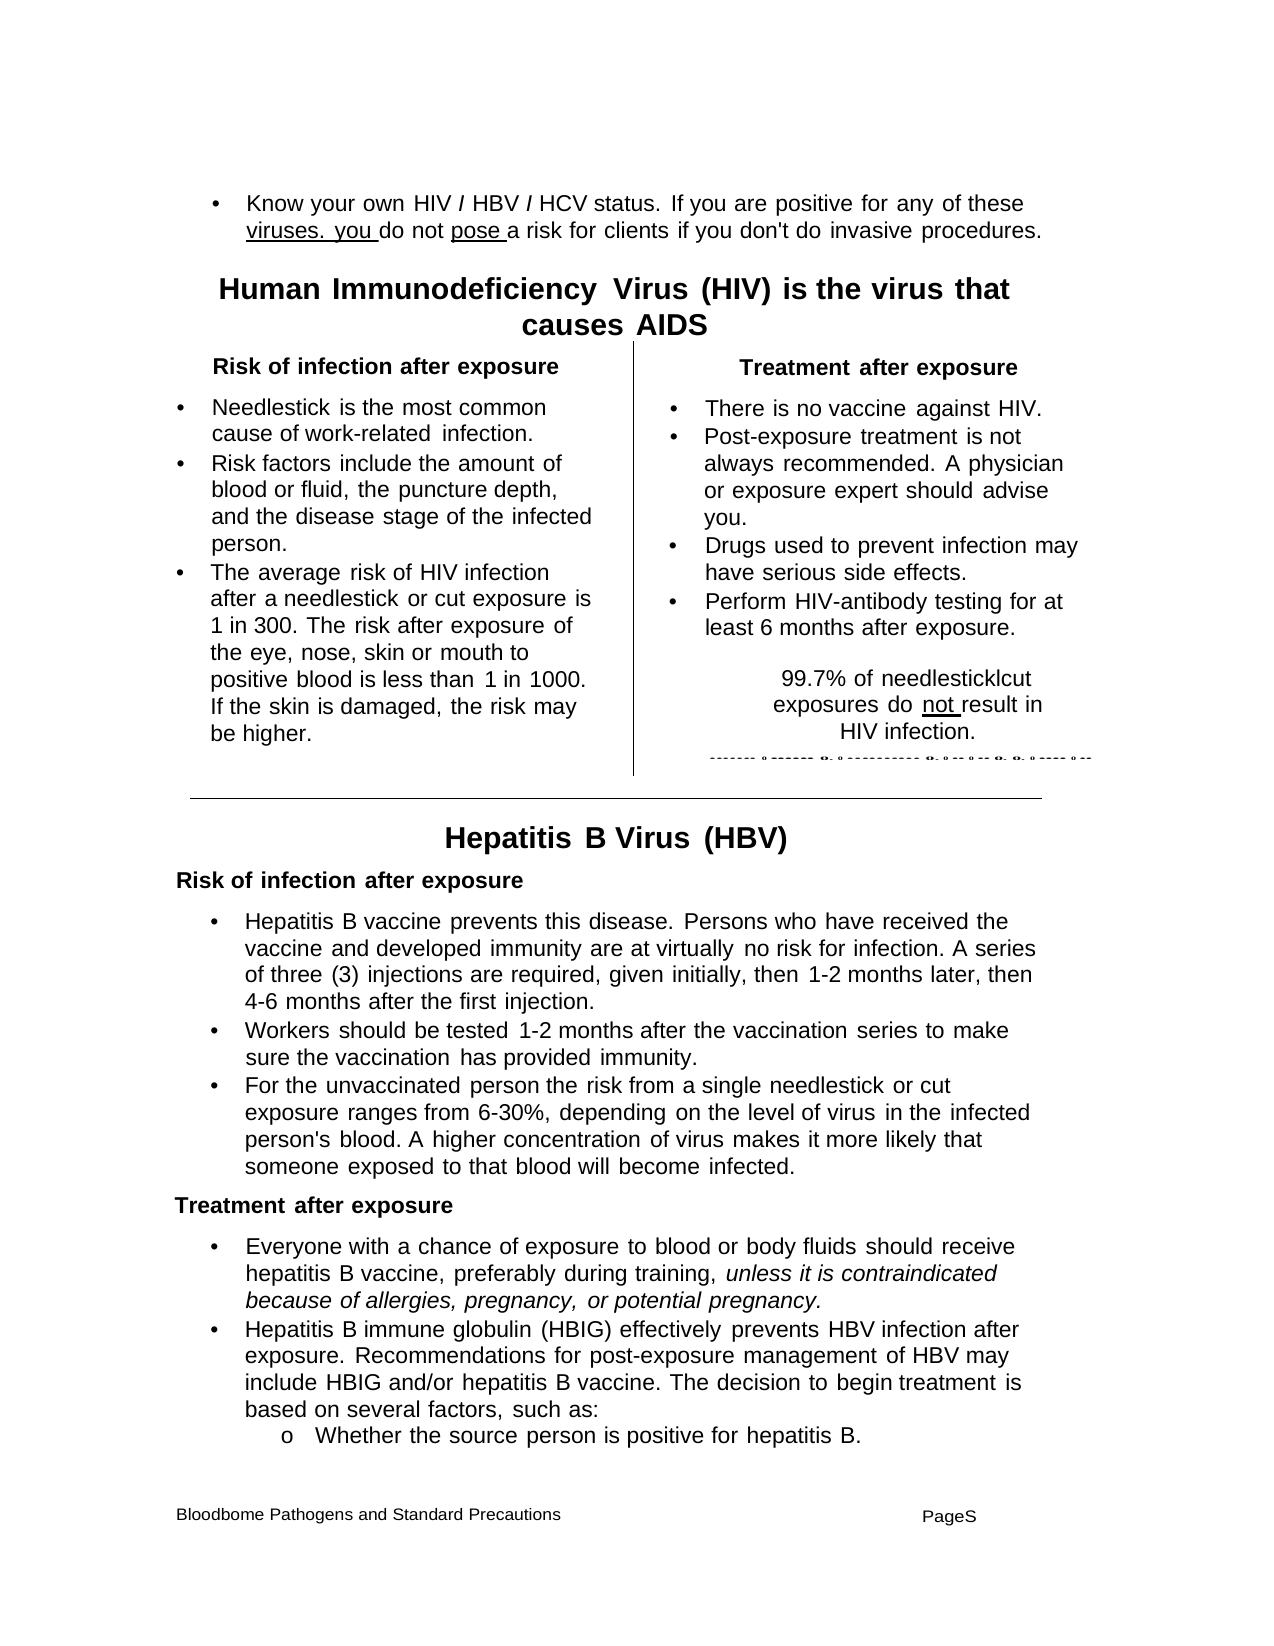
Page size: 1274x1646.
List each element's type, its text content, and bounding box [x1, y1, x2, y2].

list Everyone with a chance of exposure to blood or body fluids should receive hepatitis B vaccine, preferably during training, unless it is contraindicated because of allergies, pregnancy, or potential pregnancy. [210, 1233, 1019, 1313]
subtitle Hepatitis B Virus (HBV) [444, 820, 1094, 855]
list For the unvaccinated person the risk from a single needlestick or cut exposure ranges from 6-30%, depending on the level of virus in the infected person's blood. A higher concentration of virus makes it more likely that someone exposed to that blood will become infected. [210, 1072, 1033, 1179]
list Perform HIV-antibody testing for at least 6 months after exposure. [669, 588, 1066, 641]
list Hepatitis B vaccine prevents this disease. Persons who have received the vaccine and developed immunity are at virtually no risk for infection. A series of three (3) injections are required, given initially, then 1-2 months later, then 4-6 months after the first injection. [210, 908, 1041, 1014]
list Hepatitis B immune globulin (HBIG) effectively prevents HBV infection after exposure. Recommendations for post-exposure management of HBV may include HBIG and/or hepatitis B vaccine. The decision to begin treatment is based on several factors, such as: [210, 1316, 1026, 1422]
subtitle Risk of infection after exposure [212, 353, 594, 379]
list Needlestick is the most common cause of work-related infection. [176, 393, 549, 447]
list Workers should be tested 1-2 months after the vaccination series to make sure the vaccination has provided immunity. [210, 1017, 1012, 1071]
list The average risk of HIV infection after a needlestick or cut exposure is 1 in 300. The risk after exposure of the eye, nose, skin or mouth to positive blood is less than 1 in 1000. If the skin is damaged, the risk may be higher. [176, 558, 594, 746]
list There is no vaccine against HIV. [669, 394, 1094, 421]
list Risk factors include the amount of blood or fluid, the puncture depth, and the disease stage of the infected person. [176, 449, 594, 556]
list Know your own HIV I HBV I HCV status. If you are positive for any of these viruses. you do not pose a risk for clients if you don't do invasive procedures. [212, 190, 1045, 243]
text 99.7% of needlesticklcut exposures do not result in HIV infection. [769, 665, 1043, 744]
subtitle Risk of infection after exposure [176, 867, 1094, 893]
subtitle Treatment after exposure [174, 1192, 1094, 1218]
subtitle Treatment after exposure [739, 354, 1094, 380]
list Drugs used to prevent infection may have serious side effects. [669, 532, 1081, 585]
subtitle Human Immunodeficiency Virus (HIV) is the virus that causes AIDS [218, 271, 1015, 341]
list Post-exposure treatment is not always recommended. A physician or exposure expert should advise you. [669, 423, 1066, 530]
list Whether the source person is positive for hepatitis B. [281, 1422, 1094, 1449]
